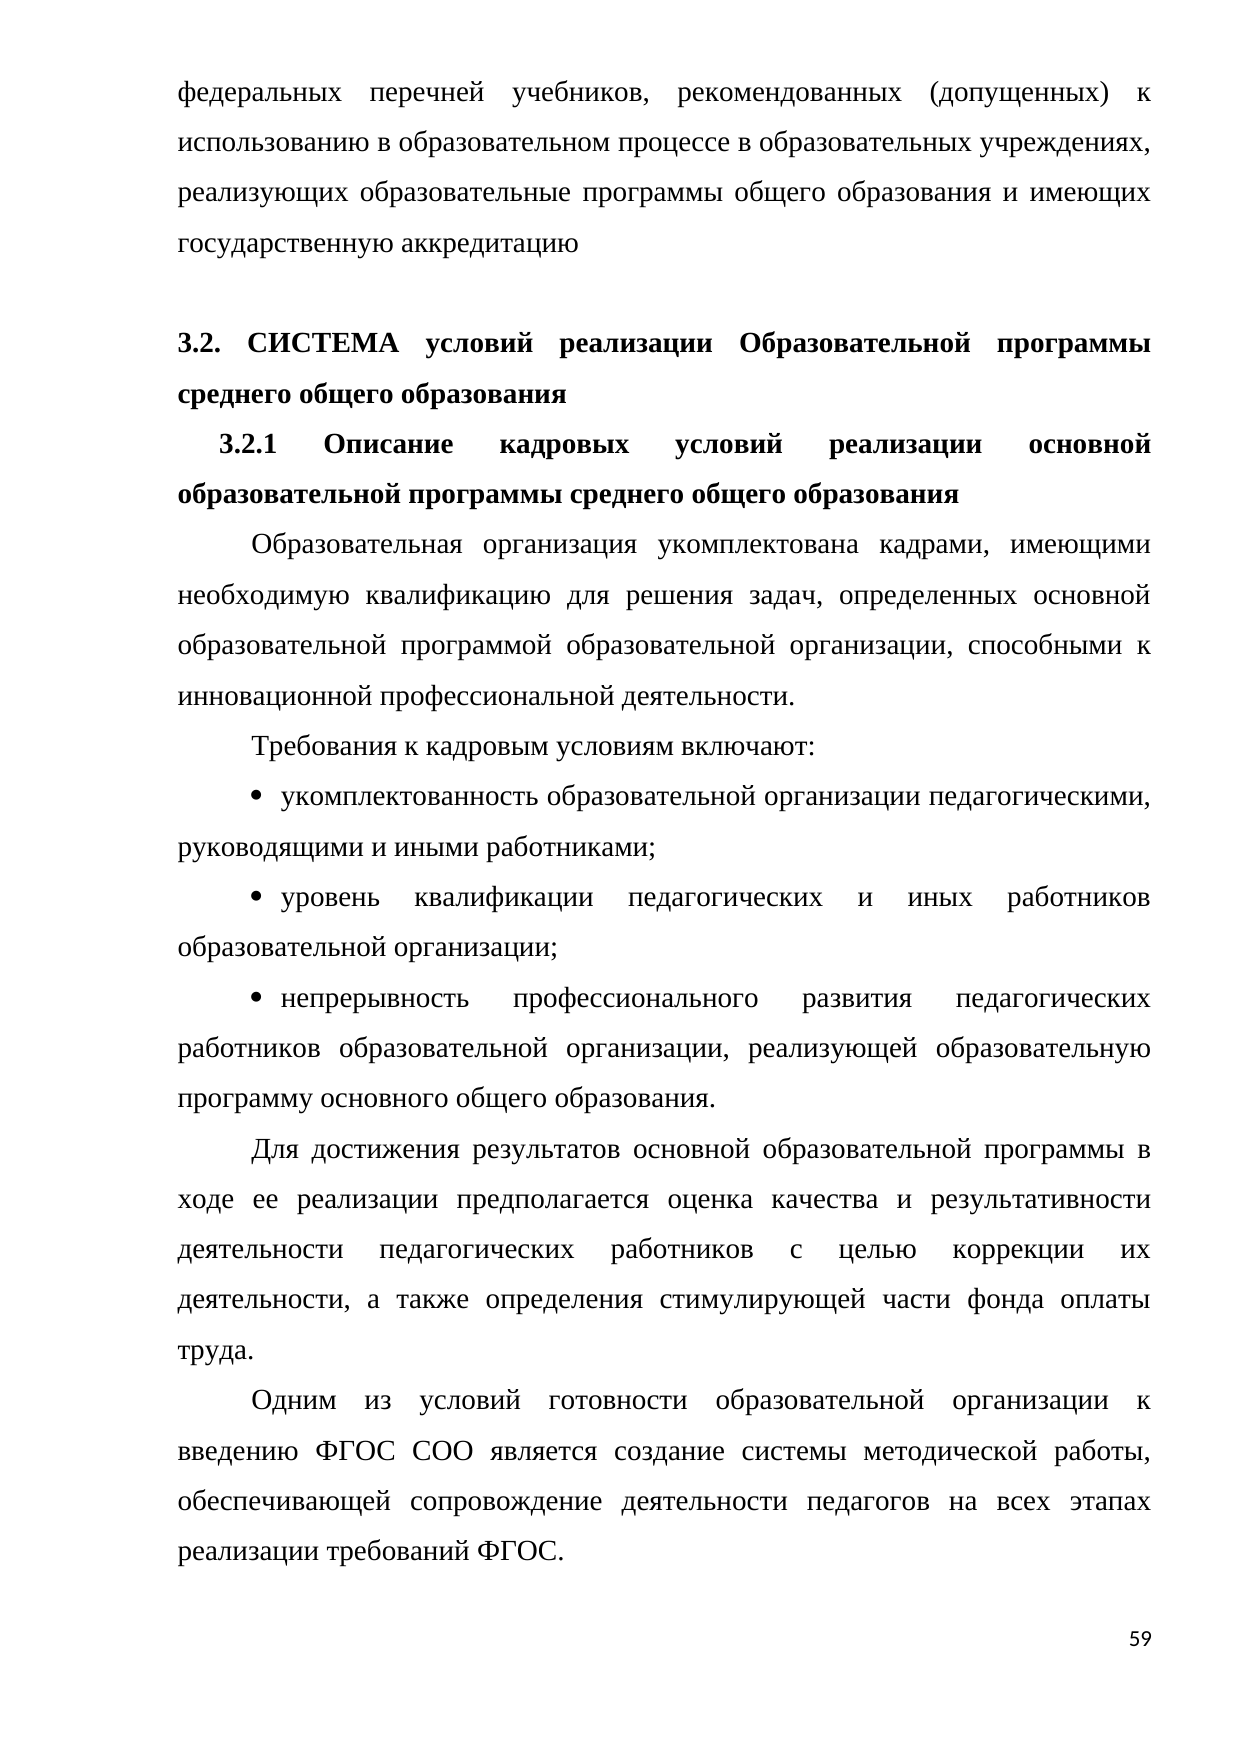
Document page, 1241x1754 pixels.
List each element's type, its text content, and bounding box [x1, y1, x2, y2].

text Одним из условий готовности образовательной организации к введению ФГОС СОО является создание системы методической работы, обеспечивающей сопровождение деятельности педагогов на всех этапах реализации требований ФГОС. [177, 1382, 1152, 1567]
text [177, 74, 1152, 258]
text Образовательная организация укомплектована кадрами, имеющими необходимую квалификацию для решения задач, определенных основной образовательной программой образовательной организации, способными к инновационной профессиональной деятельности. [177, 527, 1152, 711]
list уровень квалификации педагогических и иных работников образовательной организации; [177, 879, 1152, 963]
text 3.2. СИСТЕМА условий реализации Образовательной программы среднего общего образования [177, 325, 1152, 409]
subtitle 3.2.1 Описание кадровых условий реализации основной образовательной программы среднего общего образования [177, 426, 1152, 510]
text Для достижения результатов основной образовательной программы в ходе ее реализации предполагается оценка качества и результативности деятельности педагогических работников с целью коррекции их деятельности, а также определения стимулирующей части фонда оплаты труда. [177, 1131, 1152, 1366]
text Требования к кадровым условиям включают: [177, 728, 1152, 761]
list укомплектованность образовательной организации педагогическими, руководящими и иными работниками; [177, 778, 1152, 862]
list непрерывность профессионального развития педагогических работников образовательной организации, реализующей образовательную программу основного общего образования. [177, 980, 1152, 1114]
